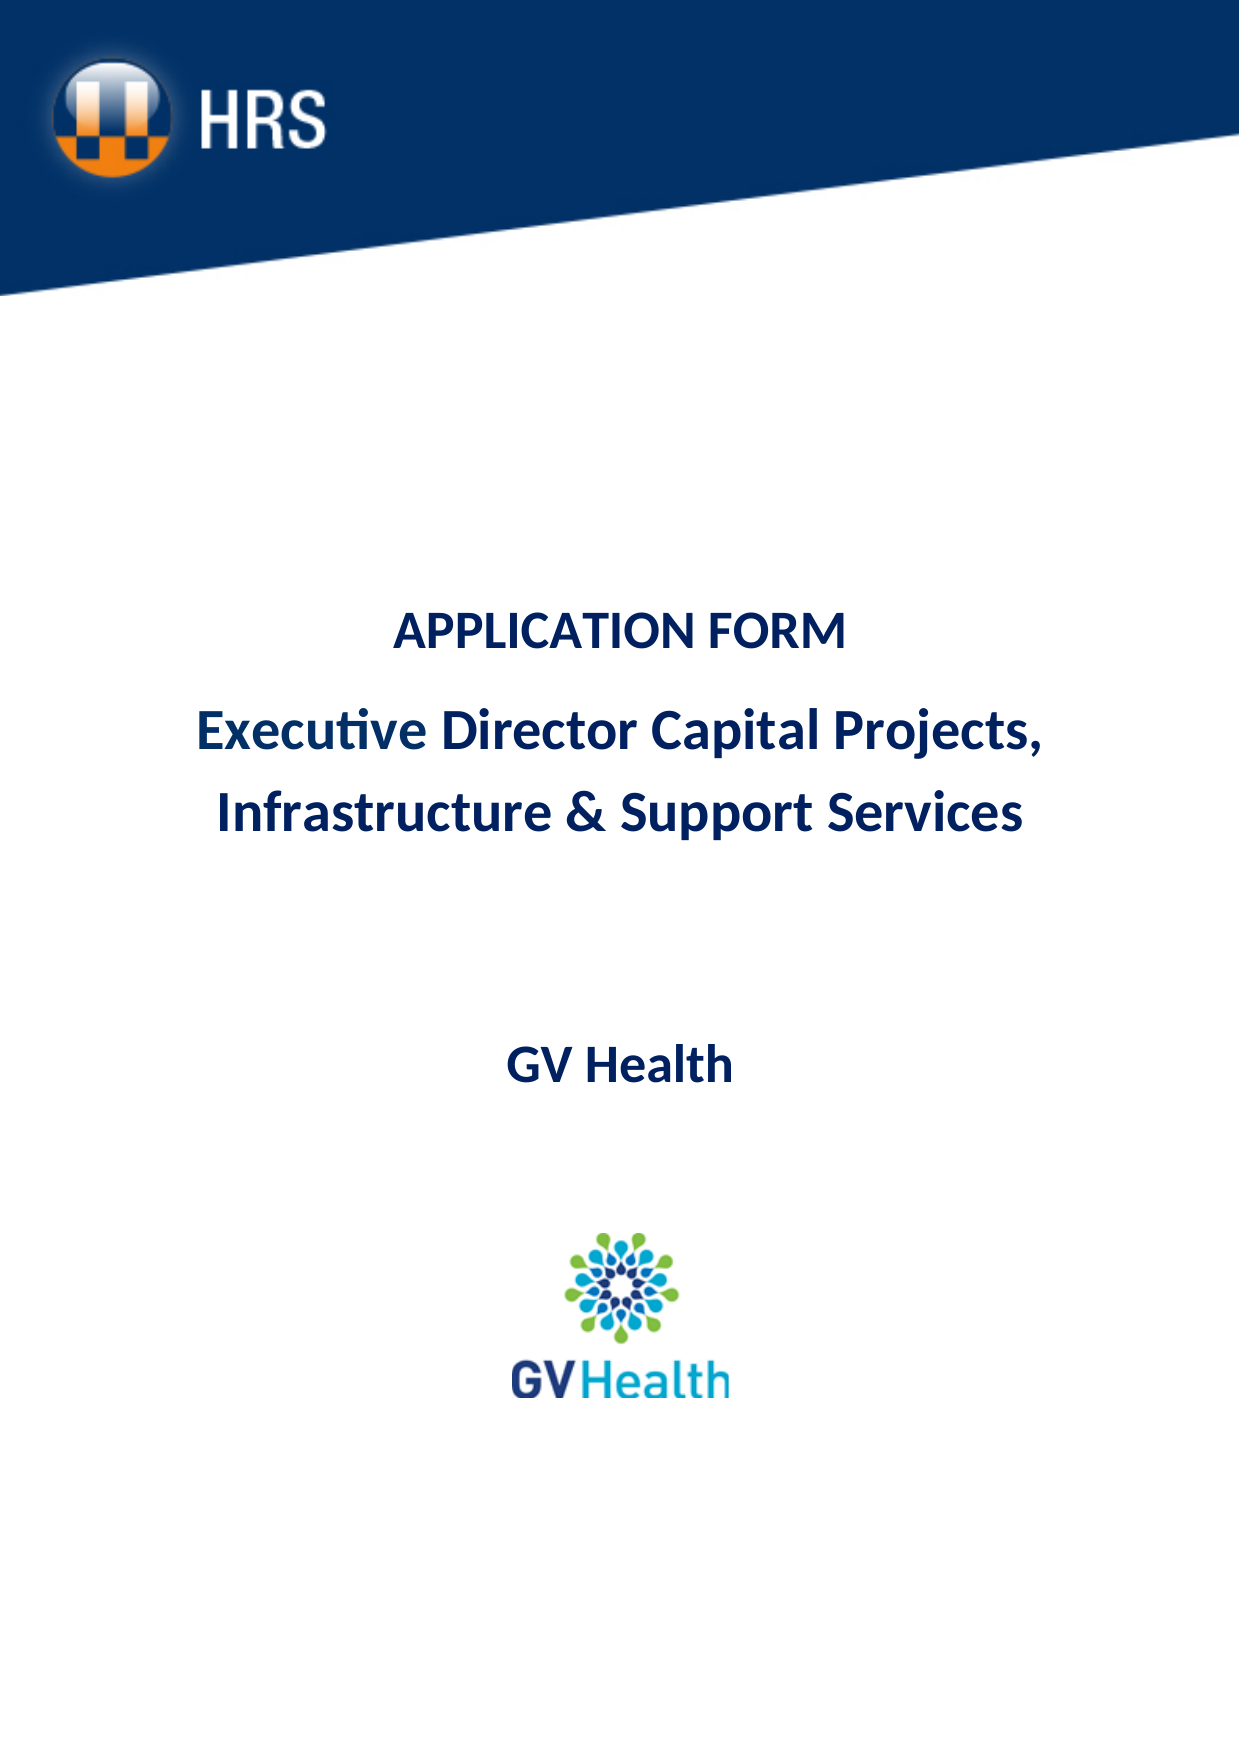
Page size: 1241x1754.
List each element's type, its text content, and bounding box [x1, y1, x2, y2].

picture [0, 0, 1239, 296]
text GV Health [150, 953, 1090, 1096]
text APPLICATION FORM [150, 596, 1090, 662]
text Executive Director Capital Projects, Infrastructure & Support Services [150, 693, 1090, 846]
